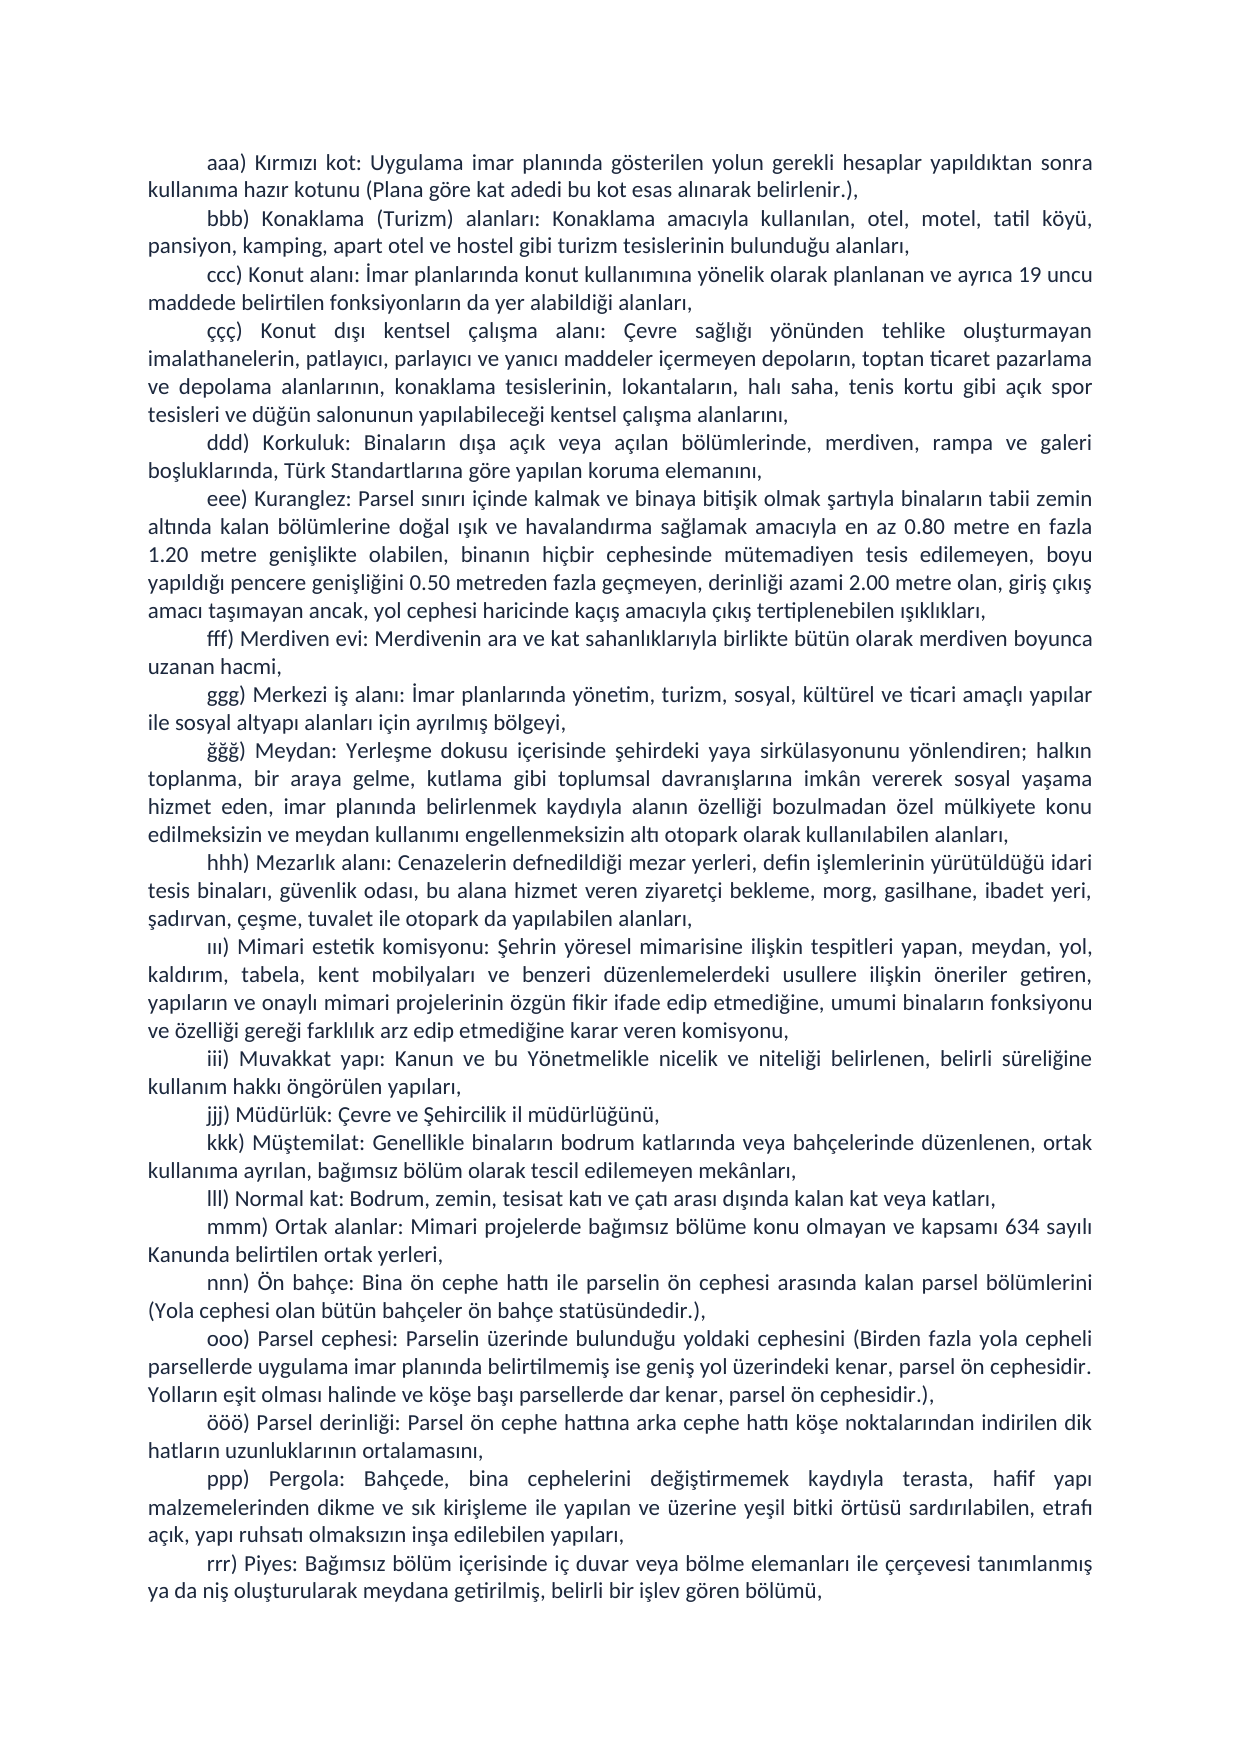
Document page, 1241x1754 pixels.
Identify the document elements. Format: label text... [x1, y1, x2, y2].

text rrr) Piyes: Bağımsız bölüm içerisinde iç duvar veya bölme elemanları ile çerçevesi tanımlanmış ya da niş oluşturularak meydana getirilmiş, belirli bir işlev gören bölümü, [148, 1549, 1093, 1605]
text mmm) Ortak alanlar: Mimari projelerde bağımsız bölüme konu olmayan ve kapsamı 634 sayılı Kanunda belirtilen ortak yerleri, [148, 1212, 1093, 1268]
text kkk) Müştemilat: Genellikle binaların bodrum katlarında veya bahçelerinde düzenlenen, ortak kullanıma ayrılan, bağımsız bölüm olarak tescil edilemeyen mekânları, [148, 1128, 1093, 1184]
text lll) Normal kat: Bodrum, zemin, tesisat katı ve çatı arası dışında kalan kat veya katları, [148, 1184, 1093, 1212]
text fff) Merdiven evi: Merdivenin ara ve kat sahanlıklarıyla birlikte bütün olarak merdiven boyunca uzanan hacmi, [148, 624, 1093, 680]
text ööö) Parsel derinliği: Parsel ön cephe hattına arka cephe hattı köşe noktalarından indirilen dik hatların uzunluklarının ortalamasını, [148, 1408, 1093, 1464]
text nnn) Ön bahçe: Bina ön cephe hattı ile parselin ön cephesi arasında kalan parsel bölümlerini (Yola cephesi olan bütün bahçeler ön bahçe statüsündedir.), [148, 1268, 1093, 1324]
text iii) Muvakkat yapı: Kanun ve bu Yönetmelikle nicelik ve niteliği belirlenen, belirli süreliğine kullanım hakkı öngörülen yapıları, [148, 1044, 1093, 1100]
text ccc) Konut alanı: İmar planlarında konut kullanımına yönelik olarak planlanan ve ayrıca 19 uncu maddede belirtilen fonksiyonların da yer alabildiği alanları, [148, 260, 1093, 316]
text jjj) Müdürlük: Çevre ve Şehircilik il müdürlüğünü, [148, 1100, 1093, 1128]
text ççç) Konut dışı kentsel çalışma alanı: Çevre sağlığı yönünden tehlike oluşturmayan imalathanelerin, patlayıcı, parlayıcı ve yanıcı maddeler içermeyen depoların, toptan ticaret pazarlama ve depolama alanlarının, konaklama tesislerinin, lokantaların, halı saha, tenis kortu gibi açık spor tesisleri ve düğün salonunun yapılabileceği kentsel çalışma alanlarını, [148, 316, 1093, 428]
text ddd) Korkuluk: Binaların dışa açık veya açılan bölümlerinde, merdiven, rampa ve galeri boşluklarında, Türk Standartlarına göre yapılan koruma elemanını, [148, 428, 1093, 484]
text bbb) Konaklama (Turizm) alanları: Konaklama amacıyla kullanılan, otel, motel, tatil köyü, pansiyon, kamping, apart otel ve hostel gibi turizm tesislerinin bulunduğu alanları, [148, 204, 1093, 260]
text ggg) Merkezi iş alanı: İmar planlarında yönetim, turizm, sosyal, kültürel ve ticari amaçlı yapılar ile sosyal altyapı alanları için ayrılmış bölgeyi, [148, 680, 1093, 736]
text ııı) Mimari estetik komisyonu: Şehrin yöresel mimarisine ilişkin tespitleri yapan, meydan, yol, kaldırım, tabela, kent mobilyaları ve benzeri düzenlemelerdeki usullere ilişkin öneriler getiren, yapıların ve onaylı mimari projelerinin özgün fikir ifade edip etmediğine, umumi binaların fonksiyonu ve özelliği gereği farklılık arz edip etmediğine karar veren komisyonu, [148, 932, 1093, 1044]
text ppp) Pergola: Bahçede, bina cephelerini değiştirmemek kaydıyla terasta, hafif yapı malzemelerinden dikme ve sık kirişleme ile yapılan ve üzerine yeşil bitki örtüsü sardırılabilen, etrafı açık, yapı ruhsatı olmaksızın inşa edilebilen yapıları, [148, 1464, 1093, 1549]
text ğğğ) Meydan: Yerleşme dokusu içerisinde şehirdeki yaya sirkülasyonunu yönlendiren; halkın toplanma, bir araya gelme, kutlama gibi toplumsal davranışlarına imkân vererek sosyal yaşama hizmet eden, imar planında belirlenmek kaydıyla alanın özelliği bozulmadan özel mülkiyete konu edilmeksizin ve meydan kullanımı engellenmeksizin altı otopark olarak kullanılabilen alanları, [148, 736, 1093, 848]
text ooo) Parsel cephesi: Parselin üzerinde bulunduğu yoldaki cephesini (Birden fazla yola cepheli parsellerde uygulama imar planında belirtilmemiş ise geniş yol üzerindeki kenar, parsel ön cephesidir. Yolların eşit olması halinde ve köşe başı parsellerde dar kenar, parsel ön cephesidir.), [148, 1324, 1093, 1408]
text eee) Kuranglez: Parsel sınırı içinde kalmak ve binaya bitişik olmak şartıyla binaların tabii zemin altında kalan bölümlerine doğal ışık ve havalandırma sağlamak amacıyla en az 0.80 metre en fazla 1.20 metre genişlikte olabilen, binanın hiçbir cephesinde mütemadiyen tesis edilemeyen, boyu yapıldığı pencere genişliğini 0.50 metreden fazla geçmeyen, derinliği azami 2.00 metre olan, giriş çıkış amacı taşımayan ancak, yol cephesi haricinde kaçış amacıyla çıkış tertiplenebilen ışıklıkları, [148, 484, 1093, 624]
text aaa) Kırmızı kot: Uygulama imar planında gösterilen yolun gerekli hesaplar yapıldıktan sonra kullanıma hazır kotunu (Plana göre kat adedi bu kot esas alınarak belirlenir.), [148, 148, 1093, 204]
text hhh) Mezarlık alanı: Cenazelerin defnedildiği mezar yerleri, defin işlemlerinin yürütüldüğü idari tesis binaları, güvenlik odası, bu alana hizmet veren ziyaretçi bekleme, morg, gasilhane, ibadet yeri, şadırvan, çeşme, tuvalet ile otopark da yapılabilen alanları, [148, 848, 1093, 932]
